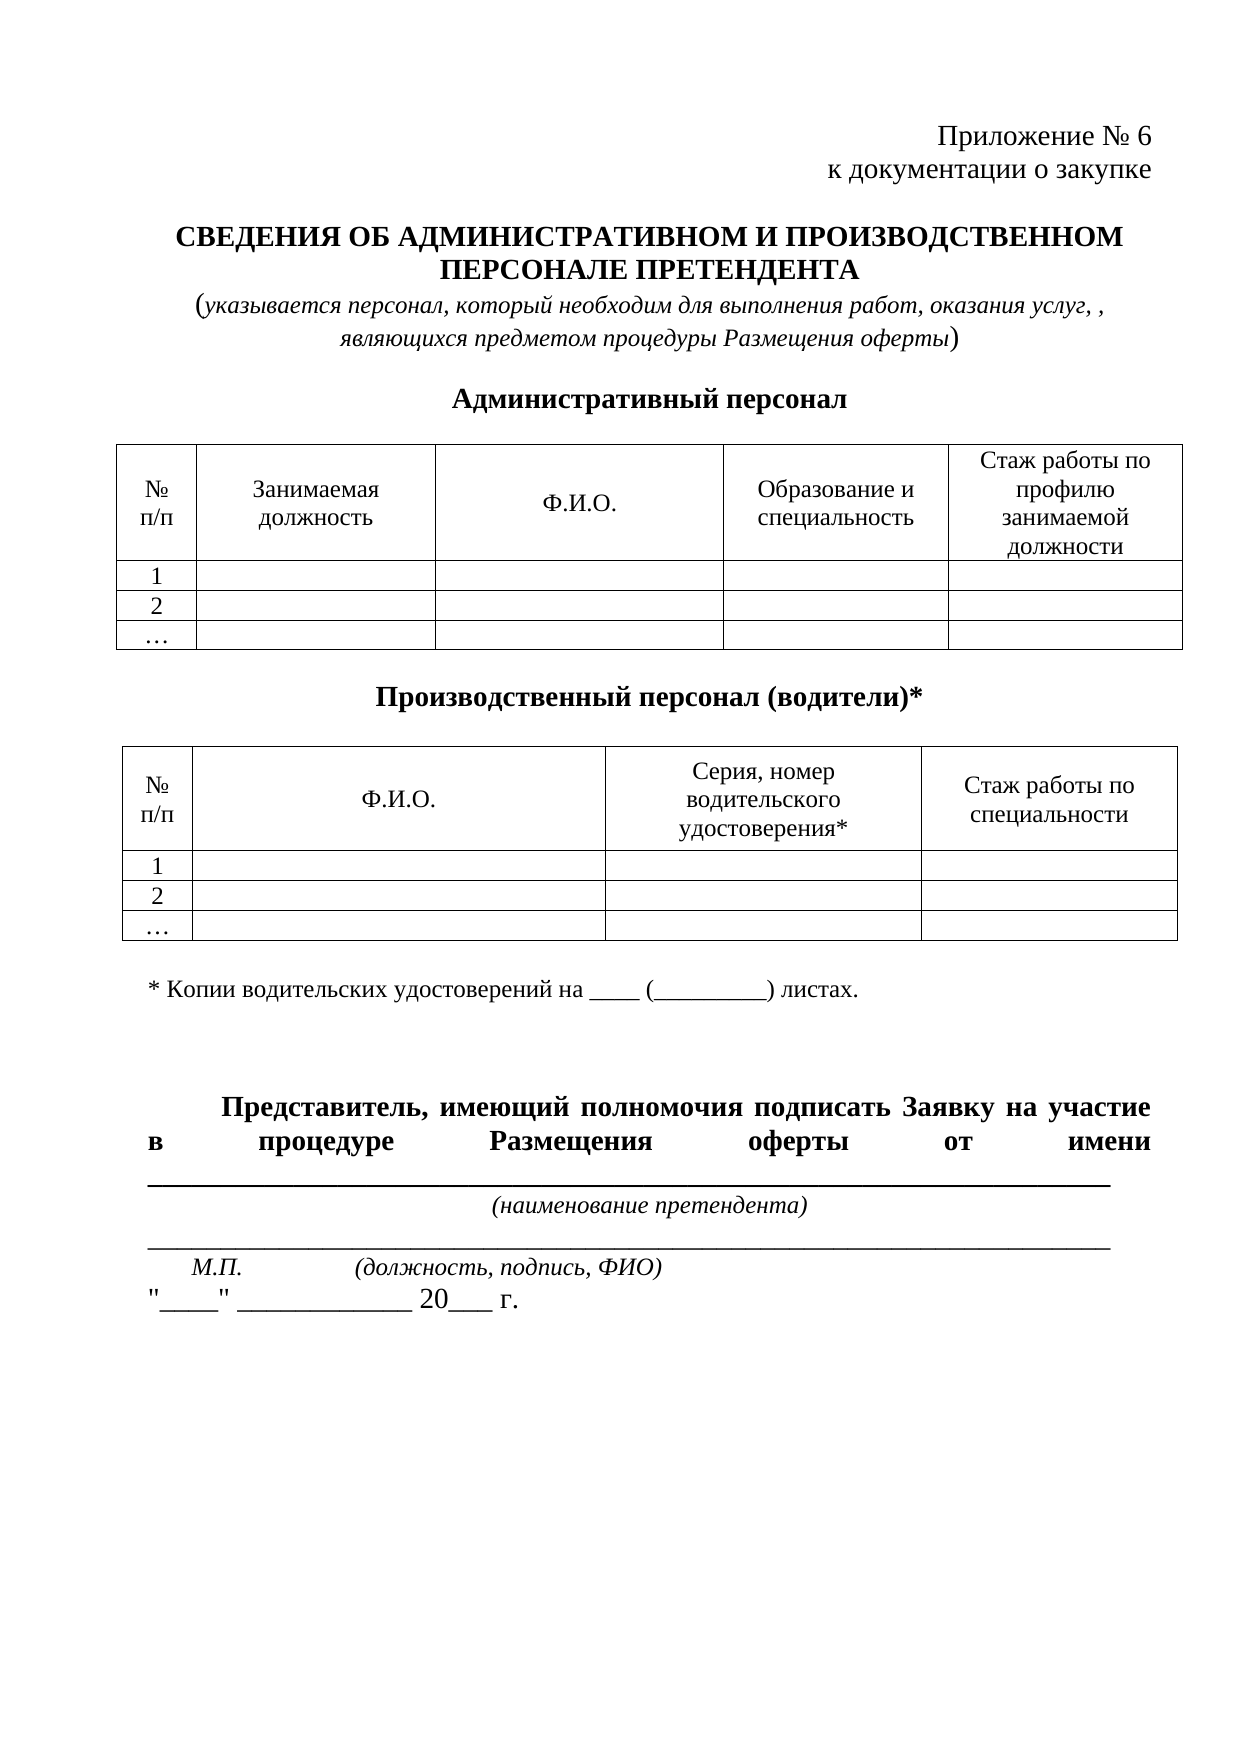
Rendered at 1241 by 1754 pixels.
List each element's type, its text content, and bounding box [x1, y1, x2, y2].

table_cell 2 [117, 591, 196, 619]
text (наименование претендента) [148, 1190, 1152, 1219]
text М.П. (должность, подпись, ФИО) [148, 1252, 1152, 1281]
table_header Серия, номер водительского удостоверения* [606, 747, 921, 850]
table_header Ф.И.О. [436, 445, 723, 560]
table_cell [922, 851, 1177, 880]
table_cell [724, 621, 948, 649]
table_cell [606, 911, 921, 940]
text (указывается персонал, который необходим для выполнения работ, оказания услуг, , являющихся предметом процедуры Размещения оферты) [148, 286, 1152, 353]
table_header Ф.И.О. [193, 747, 605, 850]
table_cell … [117, 621, 196, 649]
text СВЕДЕНИЯ ОБ АДМИНИСТРАТИВНОМ И ПРОИЗВОДСТВЕННОМ ПЕРСОНАЛЕ ПРЕТЕНДЕНТА [148, 219, 1152, 286]
table_cell 2 [123, 881, 192, 910]
text Представитель, имеющий полномочия подписать Заявку на участие в процедуре Размещения оферты от имени __________________________________________________________________ [148, 1089, 1152, 1190]
table_cell [436, 621, 723, 649]
table_header № п/п [117, 445, 196, 560]
table_cell [949, 561, 1182, 590]
table_header Стаж работы по профилю занимаемой должности [949, 445, 1182, 560]
table_cell [193, 881, 605, 910]
table_cell 1 [117, 561, 196, 590]
table_cell [436, 591, 723, 619]
table_cell [922, 911, 1177, 940]
text к документации о закупке [148, 152, 1152, 185]
table_cell [949, 621, 1182, 649]
text Производственный персонал (водители)* [148, 679, 1152, 713]
text __________________________________________________________________ [148, 1219, 1152, 1252]
table_header № п/п [123, 747, 192, 850]
table_header Занимаемая должность [197, 445, 435, 560]
table_cell [606, 851, 921, 880]
table_cell [606, 881, 921, 910]
text * Копии водительских удостоверений на ____ (_________) листах. [148, 974, 1152, 1003]
table_cell [922, 881, 1177, 910]
text Административный персонал [148, 382, 1152, 415]
table_cell 1 [123, 851, 192, 880]
table_cell [949, 591, 1182, 619]
table_cell [193, 911, 605, 940]
table_header Стаж работы по специальности [922, 747, 1177, 850]
table_cell … [123, 911, 192, 940]
table_cell [724, 591, 948, 619]
table_cell [193, 851, 605, 880]
table_cell [724, 561, 948, 590]
table_cell [197, 561, 435, 590]
table_cell [436, 561, 723, 590]
text "____" ____________ 20___ г. [148, 1281, 1152, 1314]
text Приложение № 6 [148, 118, 1152, 152]
table_cell [197, 621, 435, 649]
table_header Образование и специальность [724, 445, 948, 560]
table_cell [197, 591, 435, 619]
